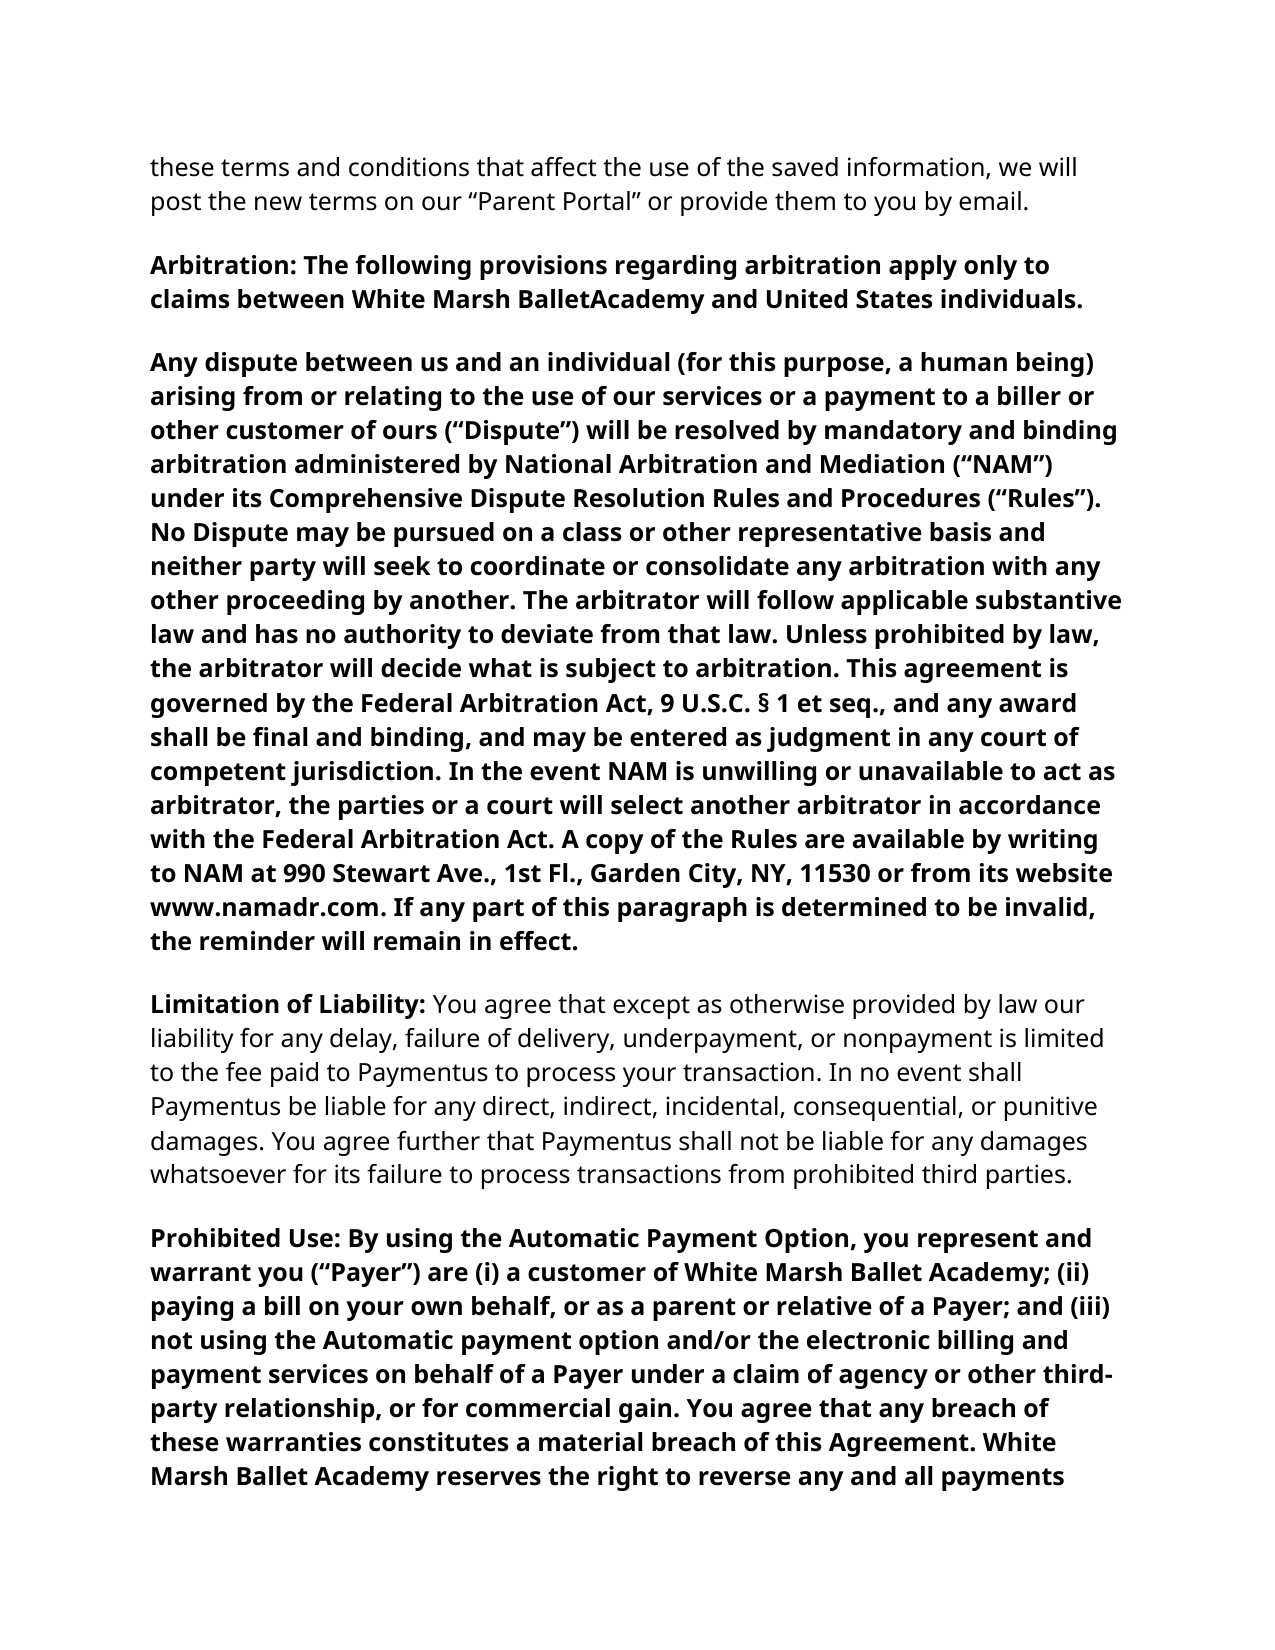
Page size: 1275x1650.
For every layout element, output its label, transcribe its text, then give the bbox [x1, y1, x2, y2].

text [150, 150, 1125, 218]
text Limitation of Liability: You agree that except as otherwise provided by law our liability for any delay, failure of delivery, underpayment, or nonpayment is limited to the fee paid to Paymentus to process your transaction. In no event shall Paymentus be liable for any direct, indirect, incidental, consequential, or punitive damages. You agree further that Paymentus shall not be liable for any damages whatsoever for its failure to process transactions from prohibited third parties. [150, 987, 1125, 1191]
text Any dispute between us and an individual (for this purpose, a human being) arising from or relating to the use of our services or a payment to a biller or other customer of ours (“Dispute”) will be resolved by mandatory and binding arbitration administered by National Arbitration and Mediation (“NAM”) under its Comprehensive Dispute Resolution Rules and Procedures (“Rules”). No Dispute may be pursued on a class or other representative basis and neither party will seek to coordinate or consolidate any arbitration with any other proceeding by another. The arbitrator will follow applicable substantive law and has no authority to deviate from that law. Unless prohibited by law, the arbitrator will decide what is subject to arbitration. This agreement is governed by the Federal Arbitration Act, 9 U.S.C. § 1 et seq., and any award shall be final and binding, and may be entered as judgment in any court of competent jurisdiction. In the event NAM is unwilling or unavailable to act as arbitrator, the parties or a court will select another arbitrator in accordance with the Federal Arbitration Act. A copy of the Rules are available by writing to NAM at 990 Stewart Ave., 1st Fl., Garden City, NY, 11530 or from its website www.namadr.com. If any part of this paragraph is determined to be invalid, the reminder will remain in effect. [150, 344, 1125, 958]
text Arbitration: The following provisions regarding arbitration apply only to claims between White Marsh BalletAcademy and United States individuals. [150, 247, 1125, 315]
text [150, 1220, 1125, 1493]
